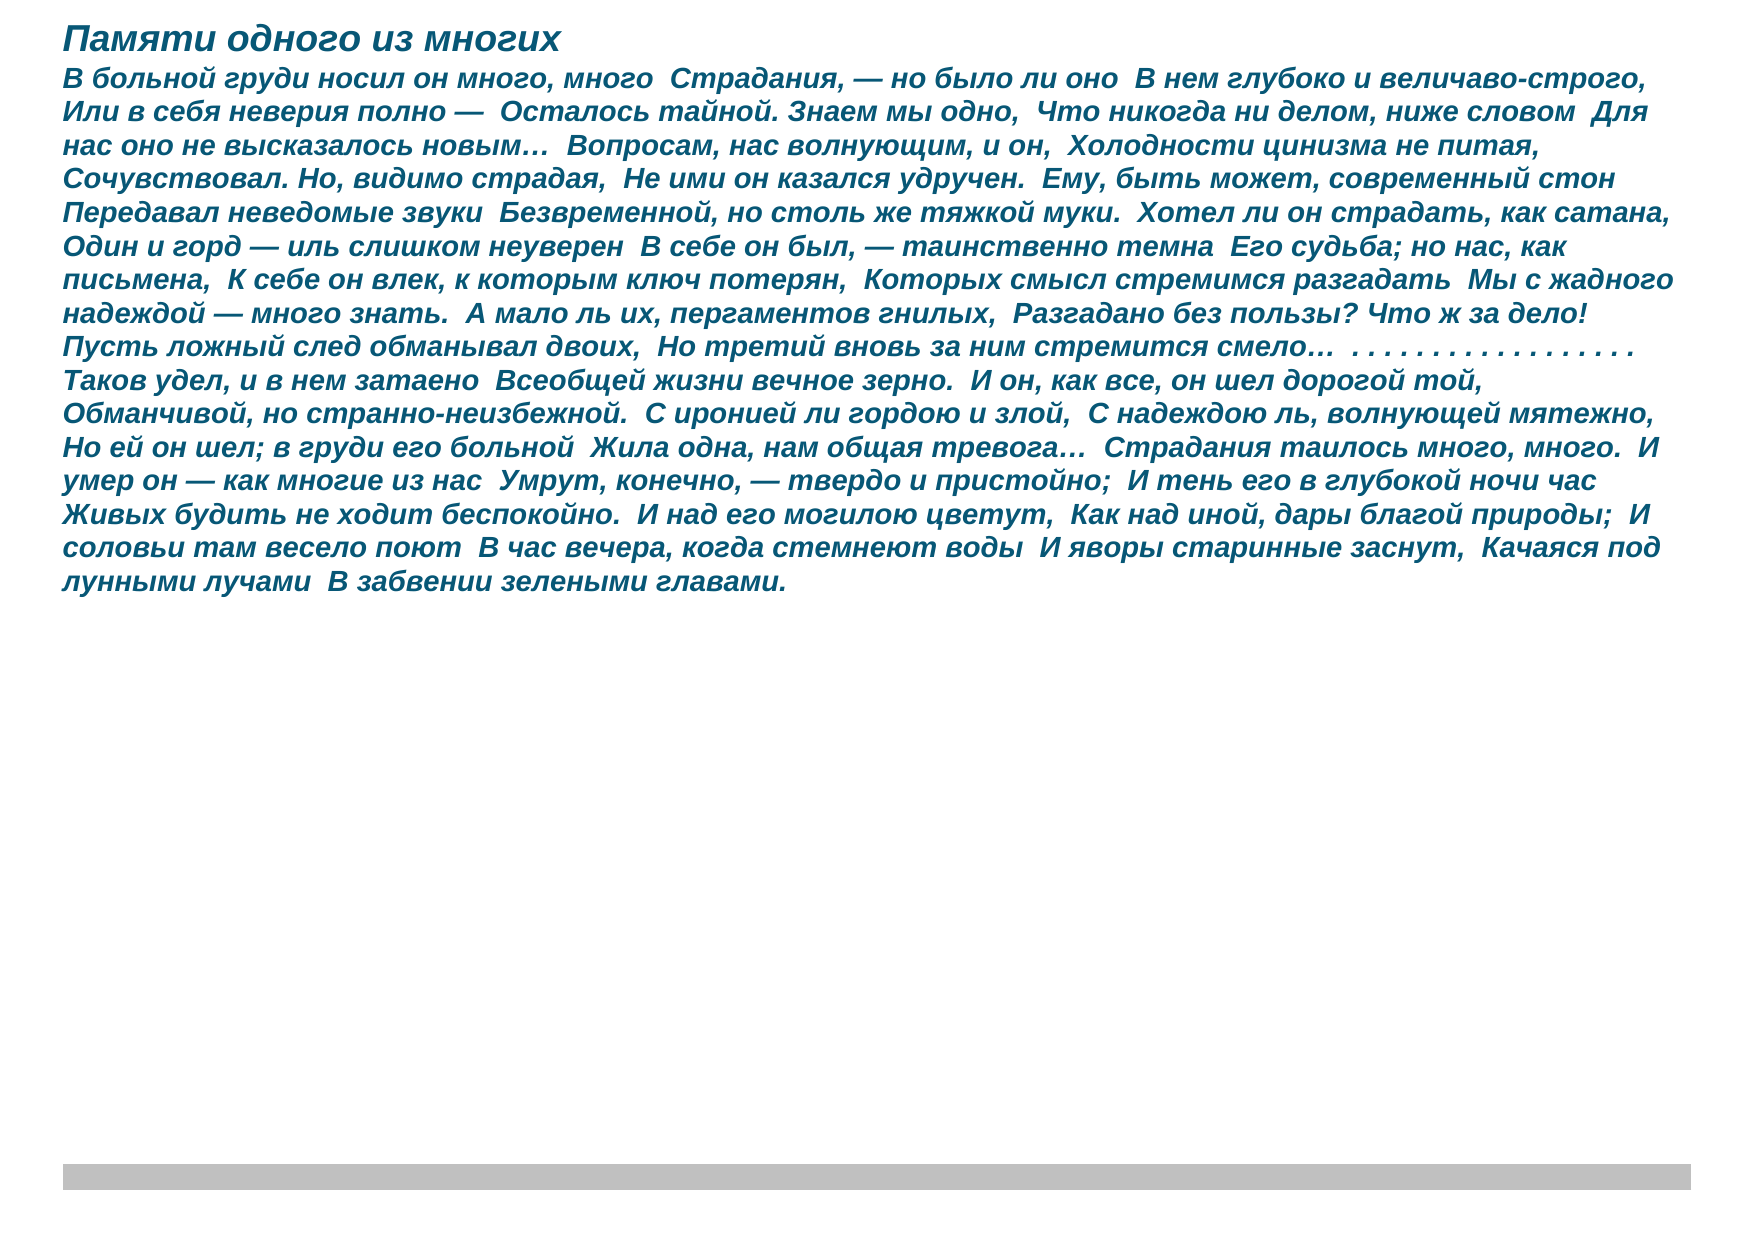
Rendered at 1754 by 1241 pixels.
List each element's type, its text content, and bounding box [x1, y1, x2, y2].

subtitle Памяти одного из многих [62, 17, 1691, 60]
text В больной груди носил он много, много [62, 61, 1691, 597]
